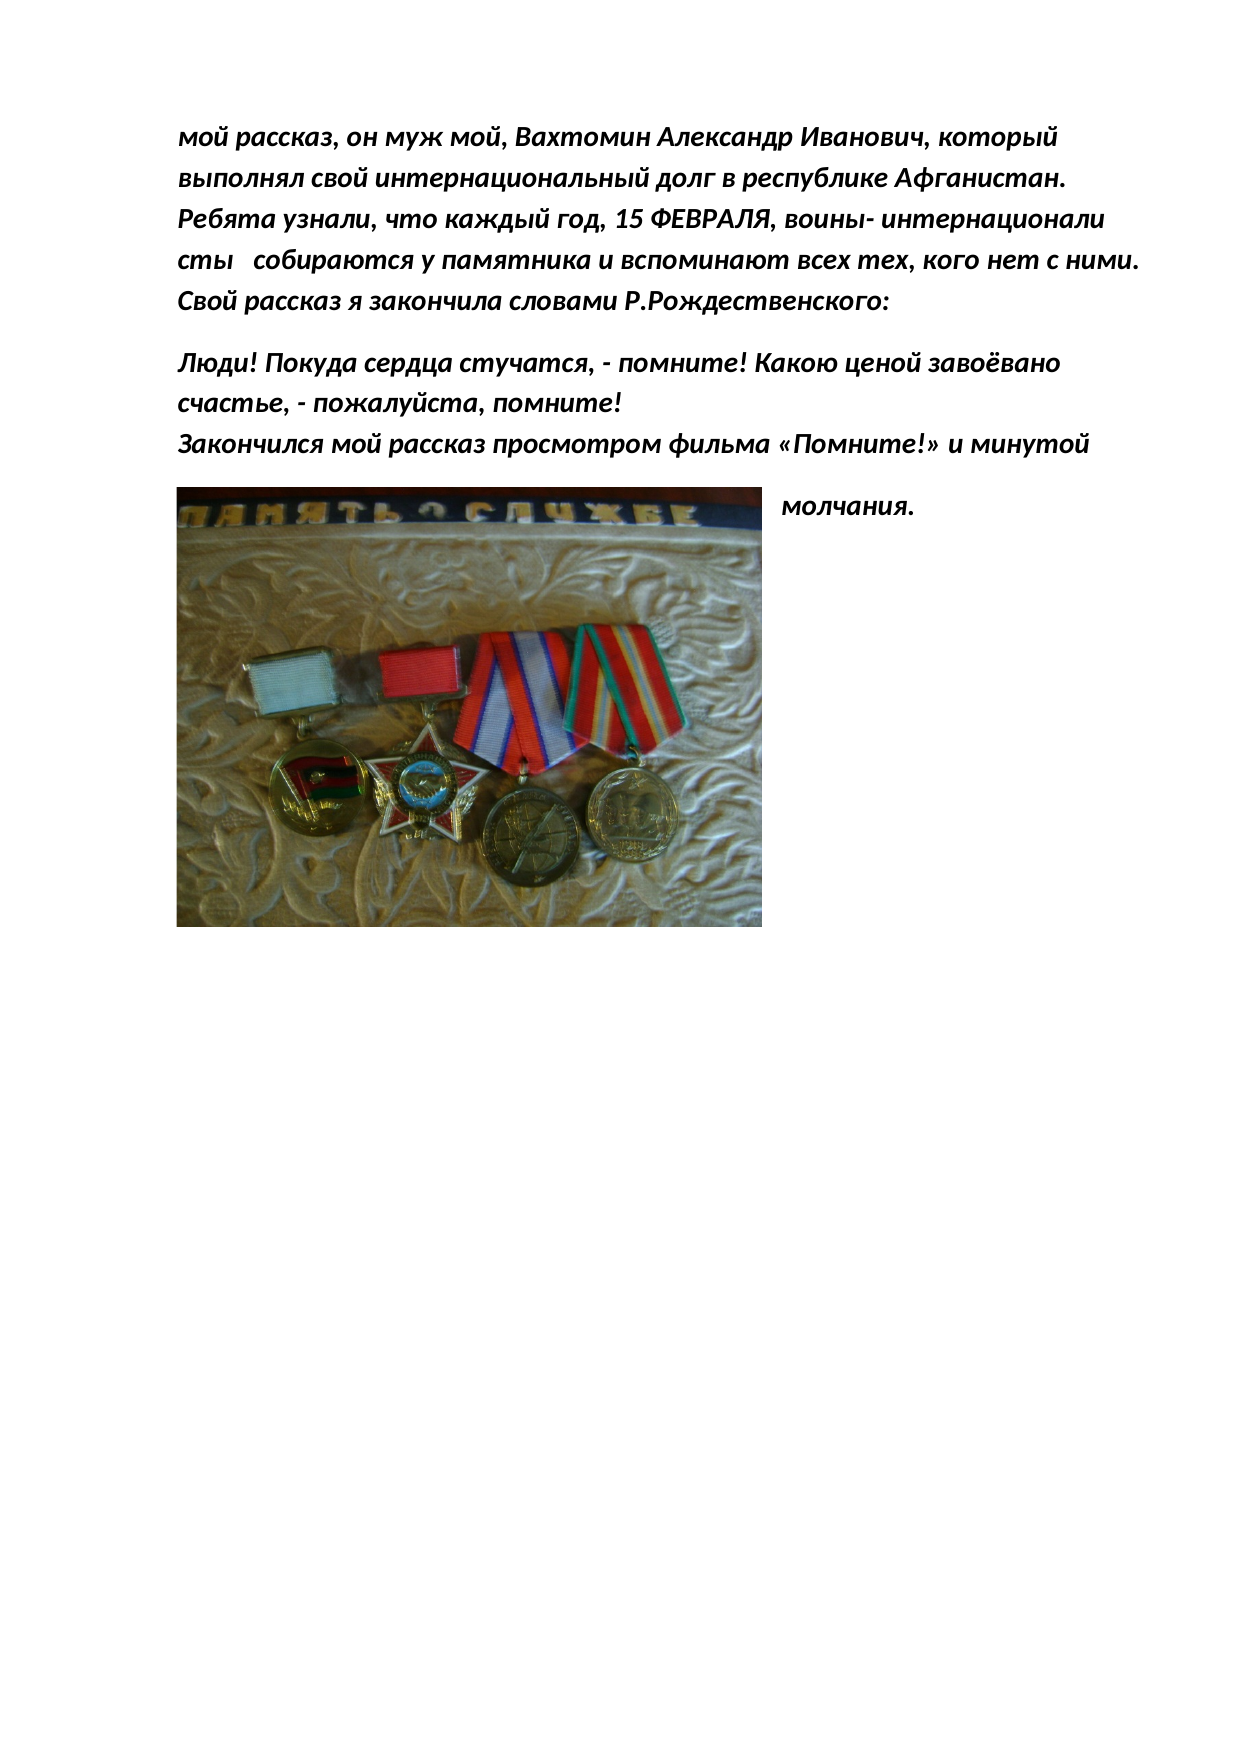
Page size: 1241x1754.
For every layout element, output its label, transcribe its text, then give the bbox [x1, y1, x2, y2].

text Люди! Покуда сердца стучатся, - помните! Какою ценой завоёвано счастье, - пожалуйста, помните! Закончился мой рассказ просмотром фильма «Помните!» и минутой [177, 344, 1152, 461]
picture [176, 487, 762, 927]
text молчания. [762, 487, 1152, 523]
